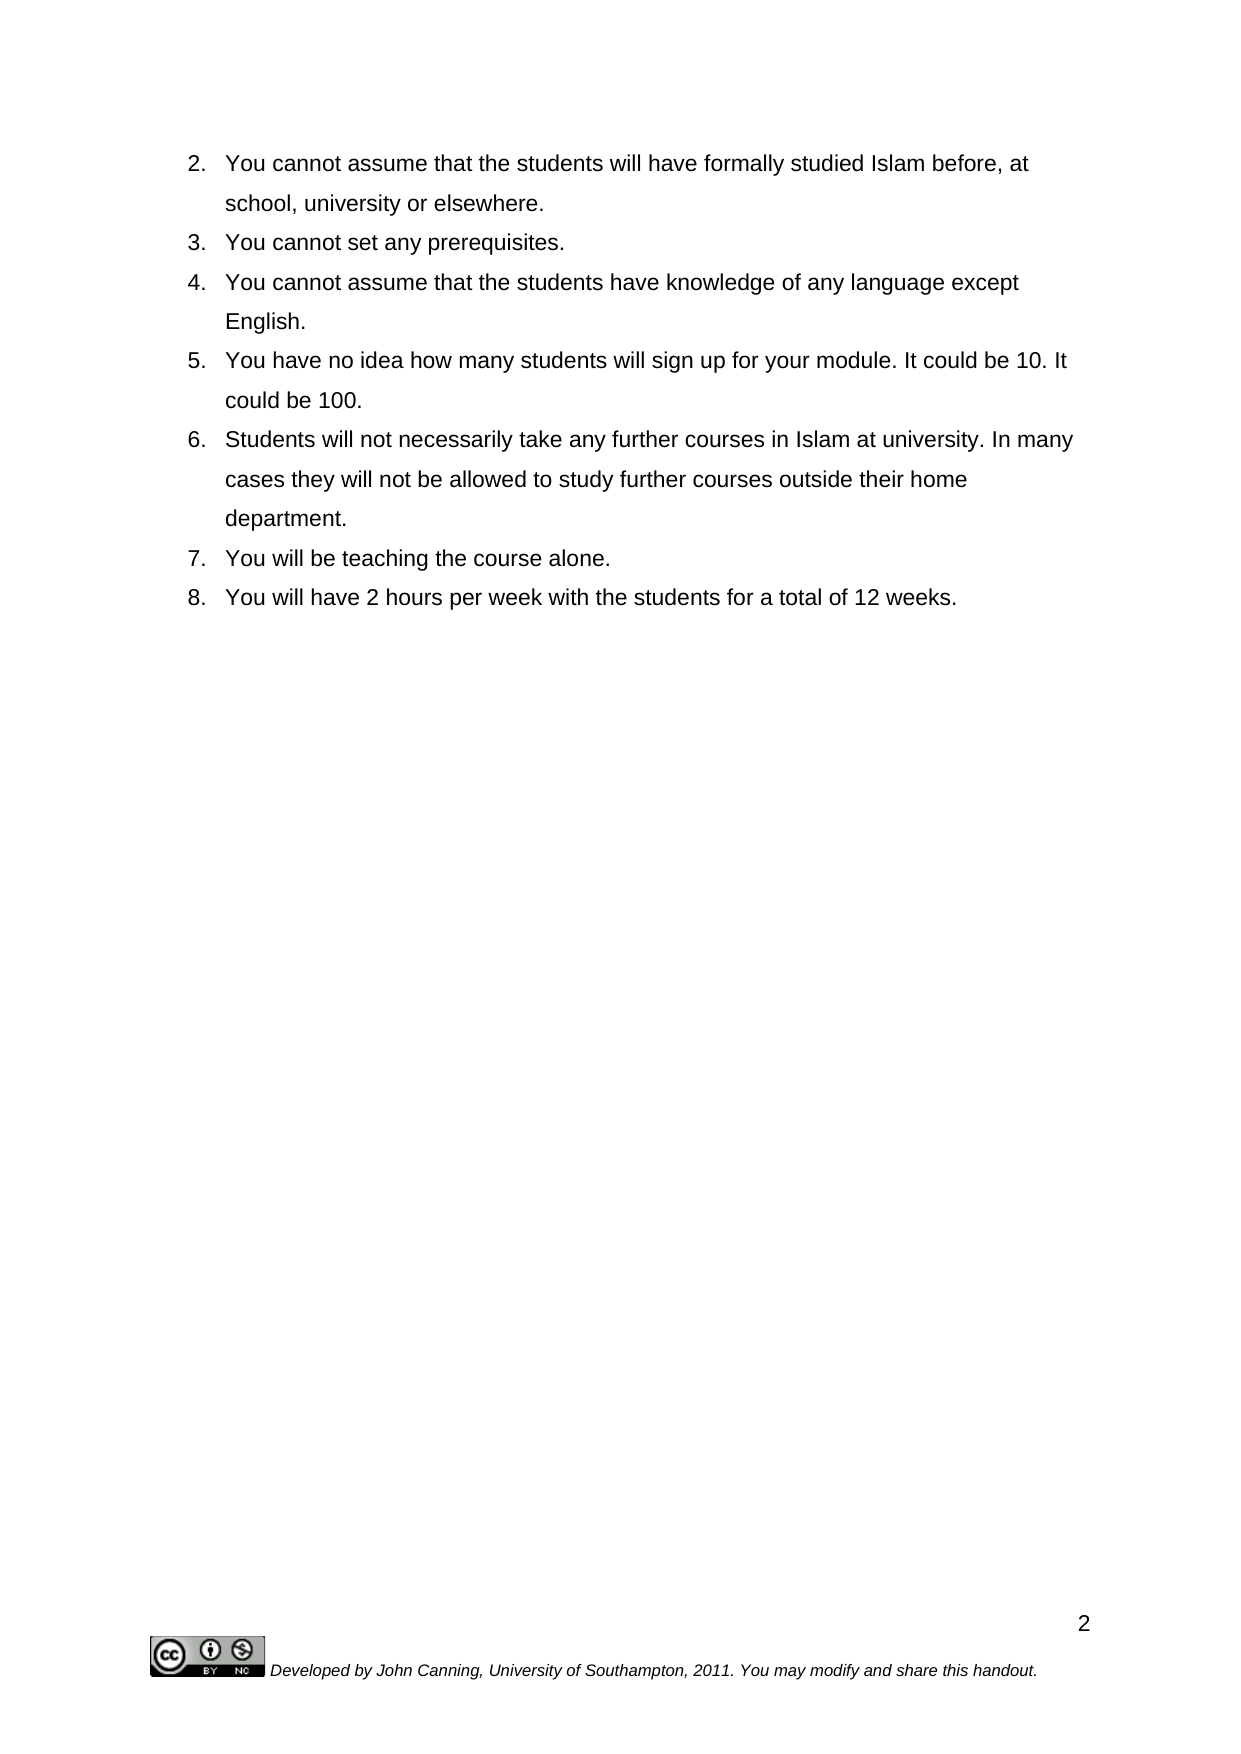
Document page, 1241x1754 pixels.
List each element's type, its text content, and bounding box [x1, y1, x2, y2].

list You cannot assume that the students will have formally studied Islam before, at school, university or elsewhere. [187, 150, 1090, 216]
list You cannot assume that the students have knowledge of any language except English. [187, 268, 1090, 334]
list Students will not necessarily take any further courses in Islam at university. In many cases they will not be allowed to study further courses outside their home department. [187, 426, 1090, 532]
picture [150, 1636, 266, 1677]
list You cannot set any prerequisites. [187, 229, 1090, 255]
list You have no idea how many students will sign up for your module. It could be 10. It could be 100. [187, 347, 1090, 413]
list You will be teaching the course alone. [187, 545, 1090, 571]
list You will have 2 hours per week with the students for a total of 12 weeks. [187, 584, 1090, 611]
